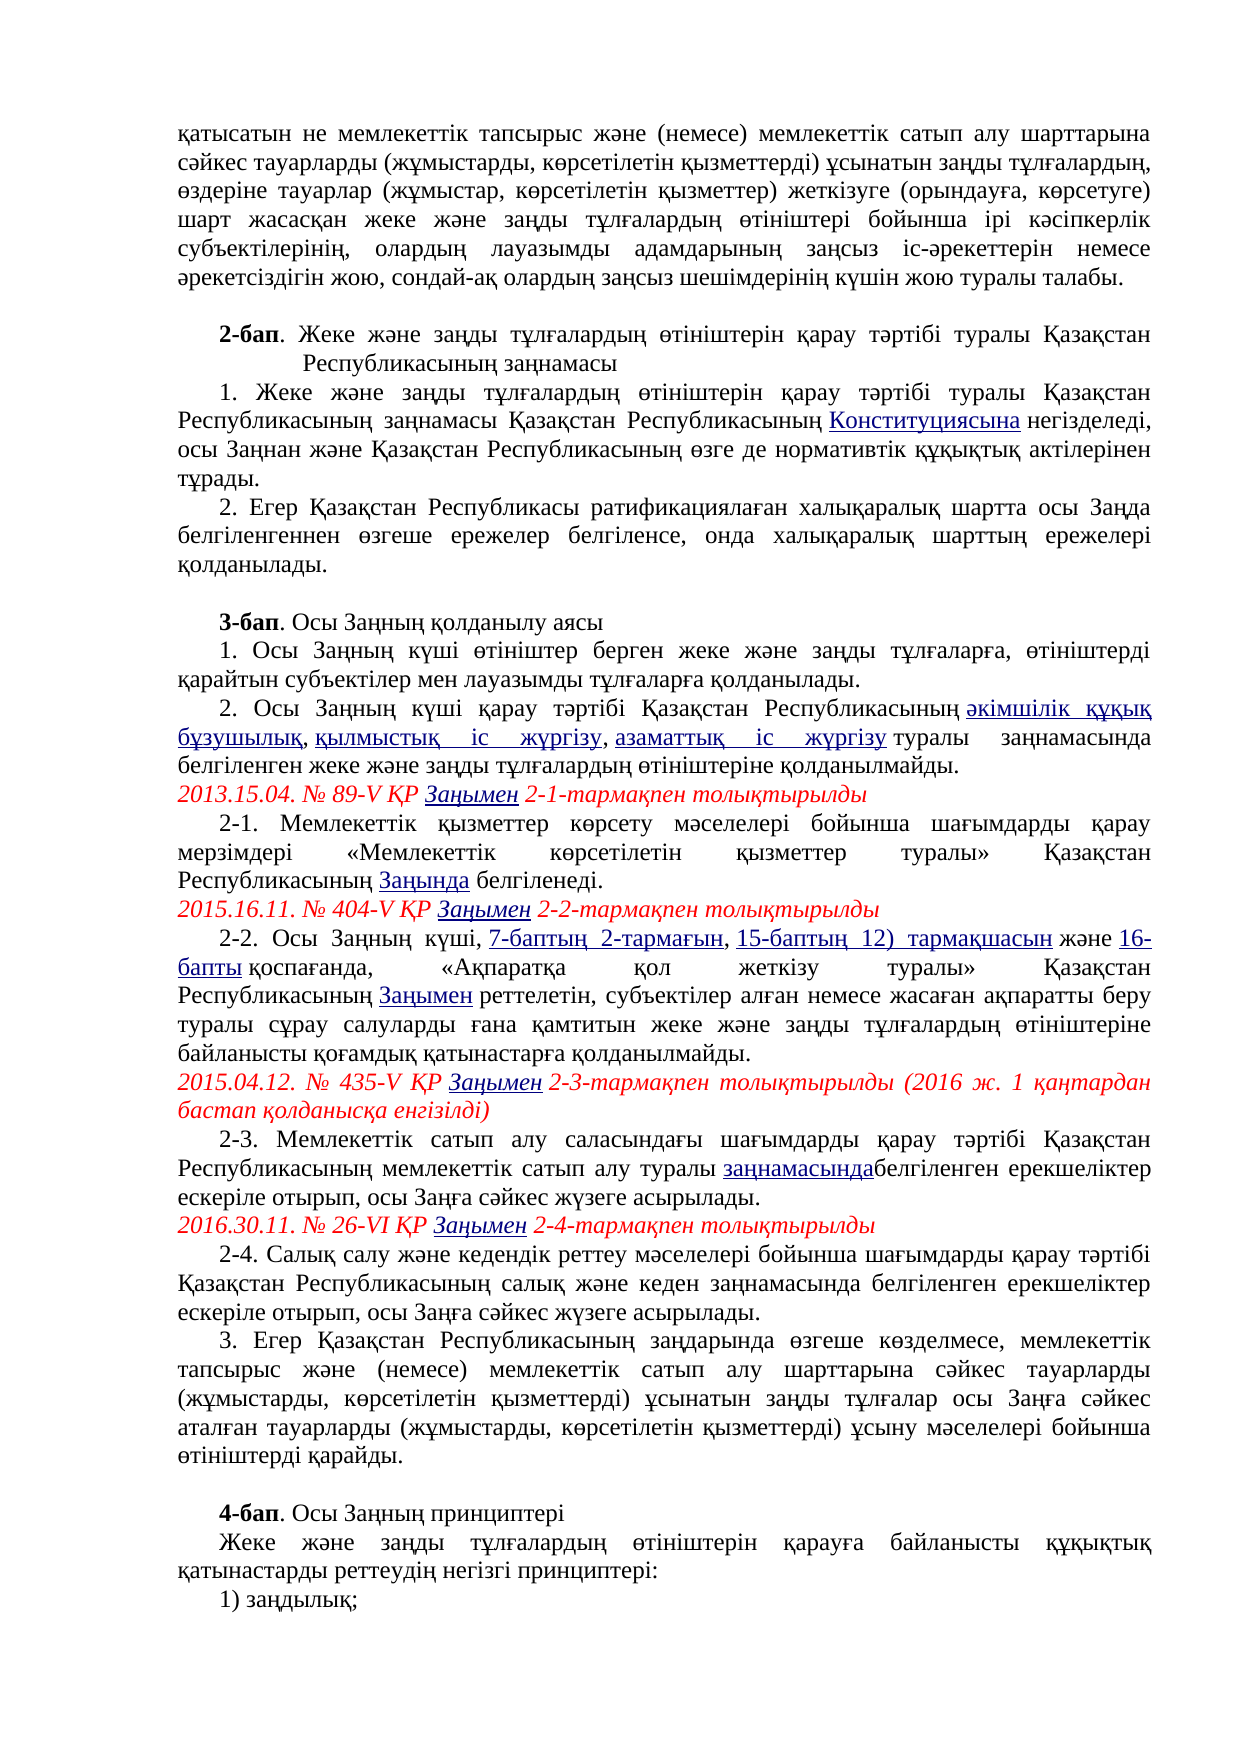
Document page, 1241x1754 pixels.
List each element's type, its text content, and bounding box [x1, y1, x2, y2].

text 2015.16.11. № 404-V ҚР Заңымен 2-2-тармақпен толықтырылды [177, 894, 1152, 923]
text 2-2. Осы Заңның күші, 7-баптың 2-тармағын, 15-баптың 12) тармақшасын және 16-бапты қоспағанда, «Ақпаратқа қол жеткізу туралы» Қазақстан Республикасының Заңымен реттелетін, субъектілер алған немесе жасаған ақпаратты беру туралы сұрау салуларды ғана қамтитын жеке және заңды тұлғалардың өтініштеріне байланысты қоғамдық қатынастарға қолданылмайды. [177, 923, 1152, 1067]
text 3-бап. Осы Заңның қолданылу аясы [219, 607, 1152, 636]
text Жеке және заңды тұлғалардың өтініштерін қарауға байланысты құқықтық қатынастарды реттеудің негізгі принциптері: [177, 1527, 1152, 1584]
text 2015.04.12. № 435-V ҚР Заңымен 2-3-тармақпен толықтырылды (2016 ж. 1 қаңтардан бастап қолданысқа енгiзiлдi) [177, 1067, 1152, 1124]
text 2013.15.04. № 89-V ҚР Заңымен 2-1-тармақпен толықтырылды [177, 779, 1152, 808]
text 1. Осы Заңның күші өтініштер берген жеке және заңды тұлғаларға, өтініштерді қарайтын субъектілер мен лауазымды тұлғаларға қолданылады. [177, 636, 1152, 693]
text 2. Осы Заңның күші қарау тәртібі Қазақстан Республикасының әкімшілік құқық бұзушылық, қылмыстық іс жүргізу, азаматтық іс жүргізу туралы заңнамасында белгіленген жеке және заңды тұлғалардың өтініштеріне қолданылмайды. [177, 693, 1152, 779]
text 2-3. Мемлекеттік сатып алу саласындағы шағымдарды қарау тәртібі Қазақстан Республикасының мемлекеттік сатып алу туралы заңнамасындабелгіленген ерекшеліктер ескеріле отырып, осы Заңға сәйкес жүзеге асырылады. [177, 1124, 1152, 1211]
text 4-бап. Осы Заңның принциптерi [219, 1498, 1152, 1527]
text 3. Егер Қазақстан Республикасының заңдарында өзгеше көзделмесе, мемлекеттік тапсырыс және (немесе) мемлекеттік сатып алу шарттарына сәйкес тауарларды (жұмыстарды, көрсетілетін қызметтерді) ұсынатын заңды тұлғалар осы Заңға сәйкес аталған тауарларды (жұмыстарды, көрсетілетін қызметтерді) ұсыну мәселелері бойынша өтініштерді қарайды. [177, 1326, 1152, 1469]
text 2-1. Мемлекеттік қызметтер көрсету мәселелері бойынша шағымдарды қарау мерзімдері «Мемлекеттік көрсетілетін қызметтер туралы» Қазақстан Республикасының Заңында белгіленеді. [177, 808, 1152, 894]
text 2-бап. Жеке және заңды тұлғалардың өтініштерін қарау тәртібі туралы Қазақстан Республикасының заңнамасы [219, 319, 1152, 377]
text 2016.30.11. № 26-VI ҚР Заңымен 2-4-тармақпен толықтырылды [177, 1211, 1152, 1239]
text 2. Егер Қазақстан Республикасы ратификациялаған халықаралық шартта осы Заңда белгіленгеннен өзгеше ережелер белгіленсе, онда халықаралық шарттың ережелері қолданылады. [177, 492, 1152, 578]
text 2-4. Салық салу және кедендік реттеу мәселелері бойынша шағымдарды қарау тәртібі Қазақстан Республикасының салық және кеден заңнамасында белгіленген ерекшеліктер ескеріле отырып, осы Заңға сәйкес жүзеге асырылады. [177, 1239, 1152, 1326]
text 1) заңдылық; [177, 1584, 1152, 1613]
text 1. Жеке және заңды тұлғалардың өтініштерін қарау тәртібі туралы Қазақстан Республикасының заңнамасы Қазақстан Республикасының Конституциясына негізделеді, осы Заңнан және Қазақстан Республикасының өзге де нормативтік құқықтық актілерінен тұрады. [177, 377, 1152, 492]
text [177, 118, 1152, 291]
